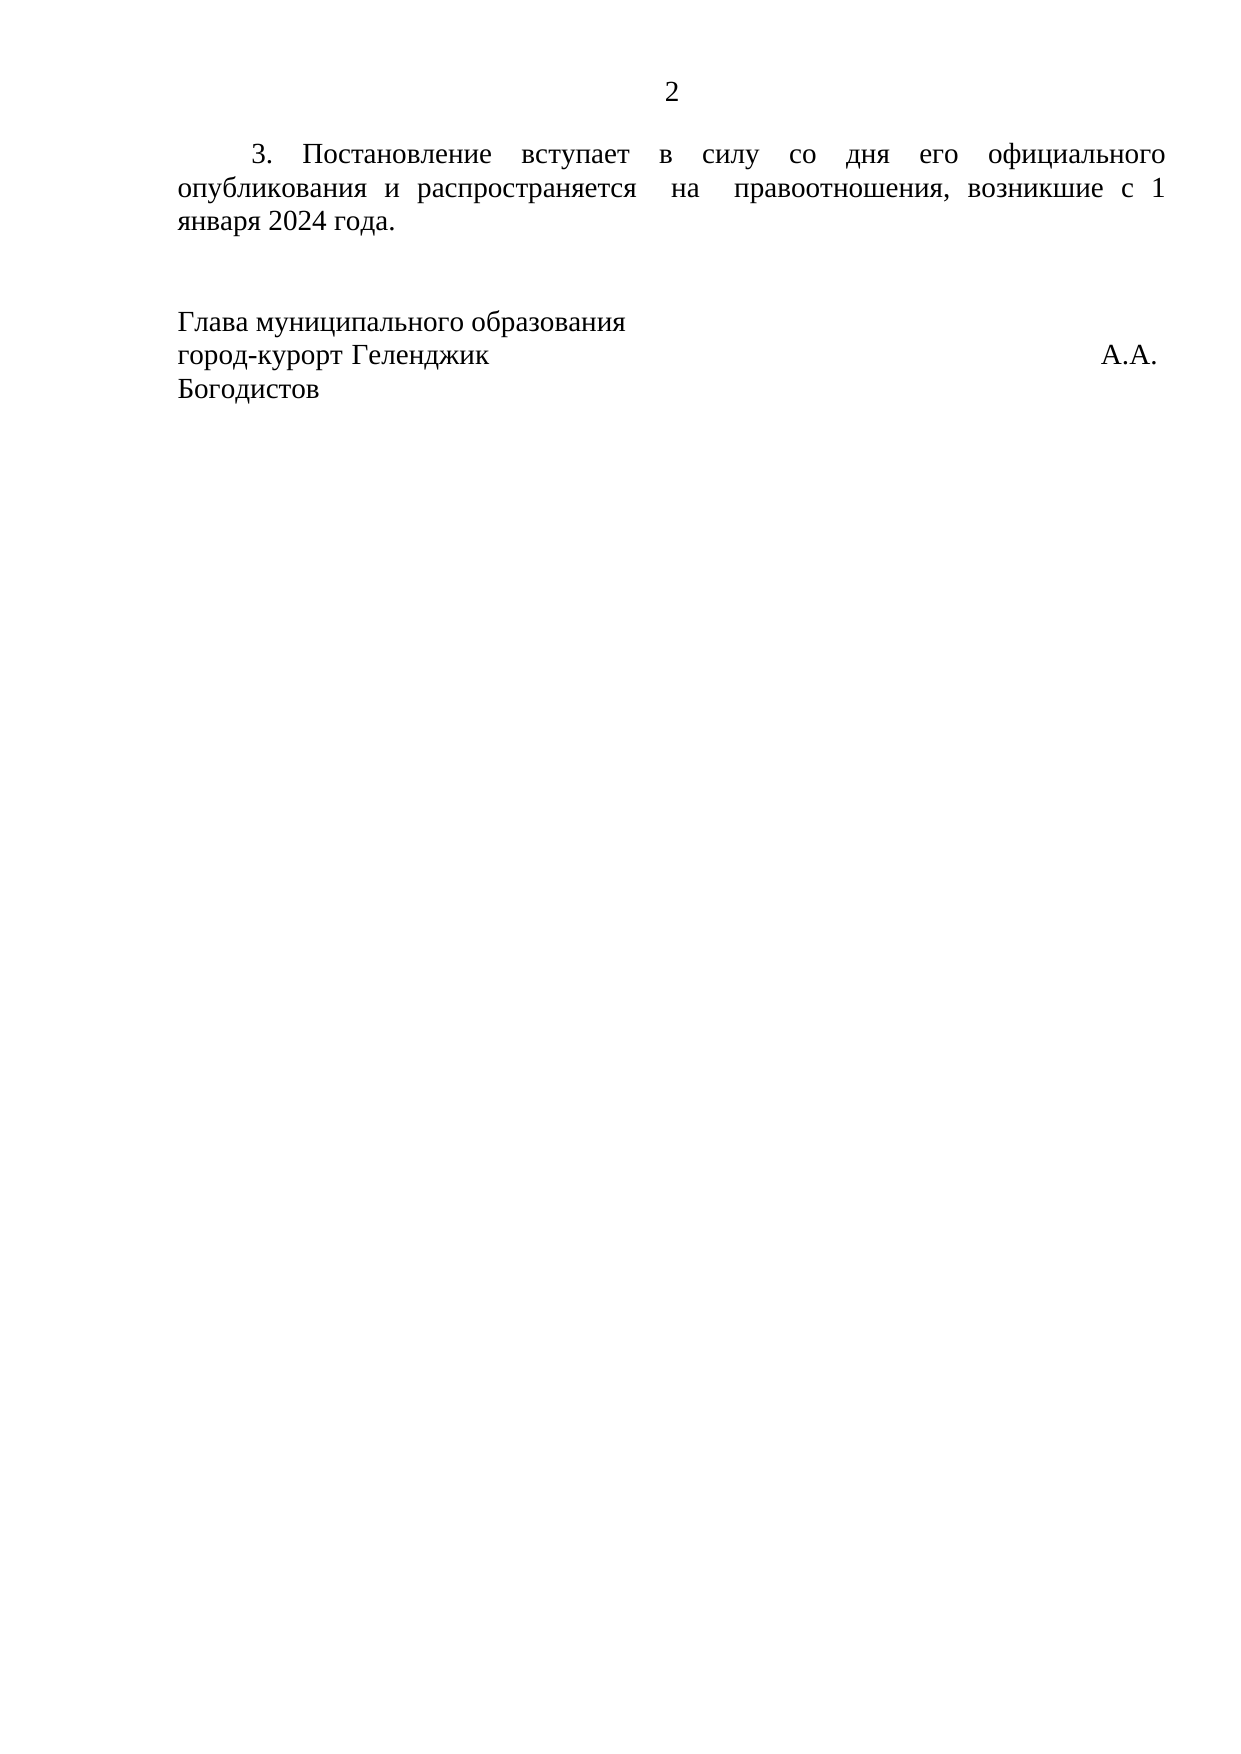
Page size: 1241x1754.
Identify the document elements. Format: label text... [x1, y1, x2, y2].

text город-курорт Геленджик А.А. Богодистов [177, 337, 1167, 404]
text Глава муниципального образования [177, 304, 1167, 337]
text 3. Постановление вступает в силу со дня его официального опубликования и распространяется на правоотношения, возникшие с 1 января 2024 года. [177, 136, 1167, 237]
